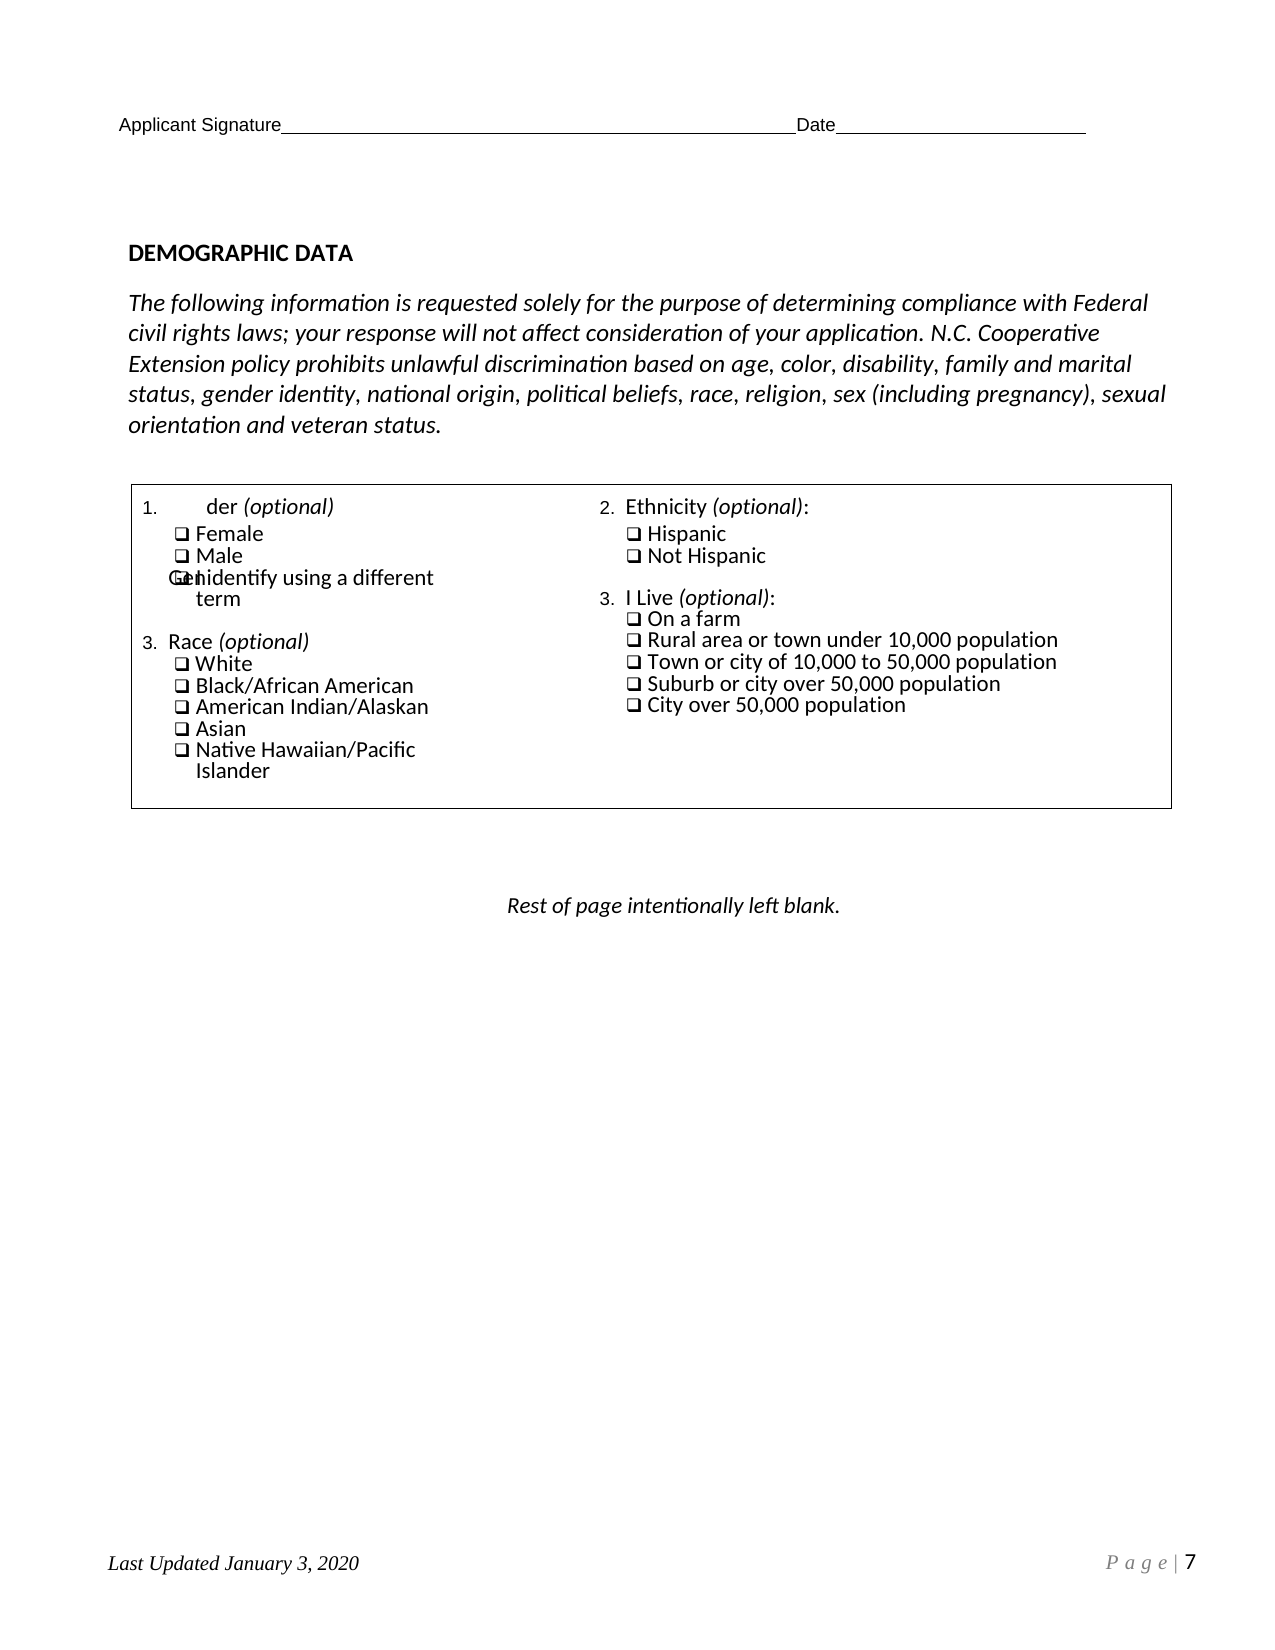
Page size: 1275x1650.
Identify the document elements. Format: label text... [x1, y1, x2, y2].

text The following information is requested solely for the purpose of determining compliance with Federal civil rights laws; your response will not affect consideration of your application. N.C. Cooperative Extension policy prohibits unlawful discrimination based on age, color, disability, family and marital status, gender identity, national origin, political beliefs, race, religion, sex (including pregnancy), sexual orientation and veteran status. [128, 287, 1187, 467]
text DEMOGRAPHIC DATA [128, 237, 1187, 268]
text Rest of page intentionally left blank. [119, 891, 1231, 919]
text Applicant Signature Date [119, 114, 1159, 136]
